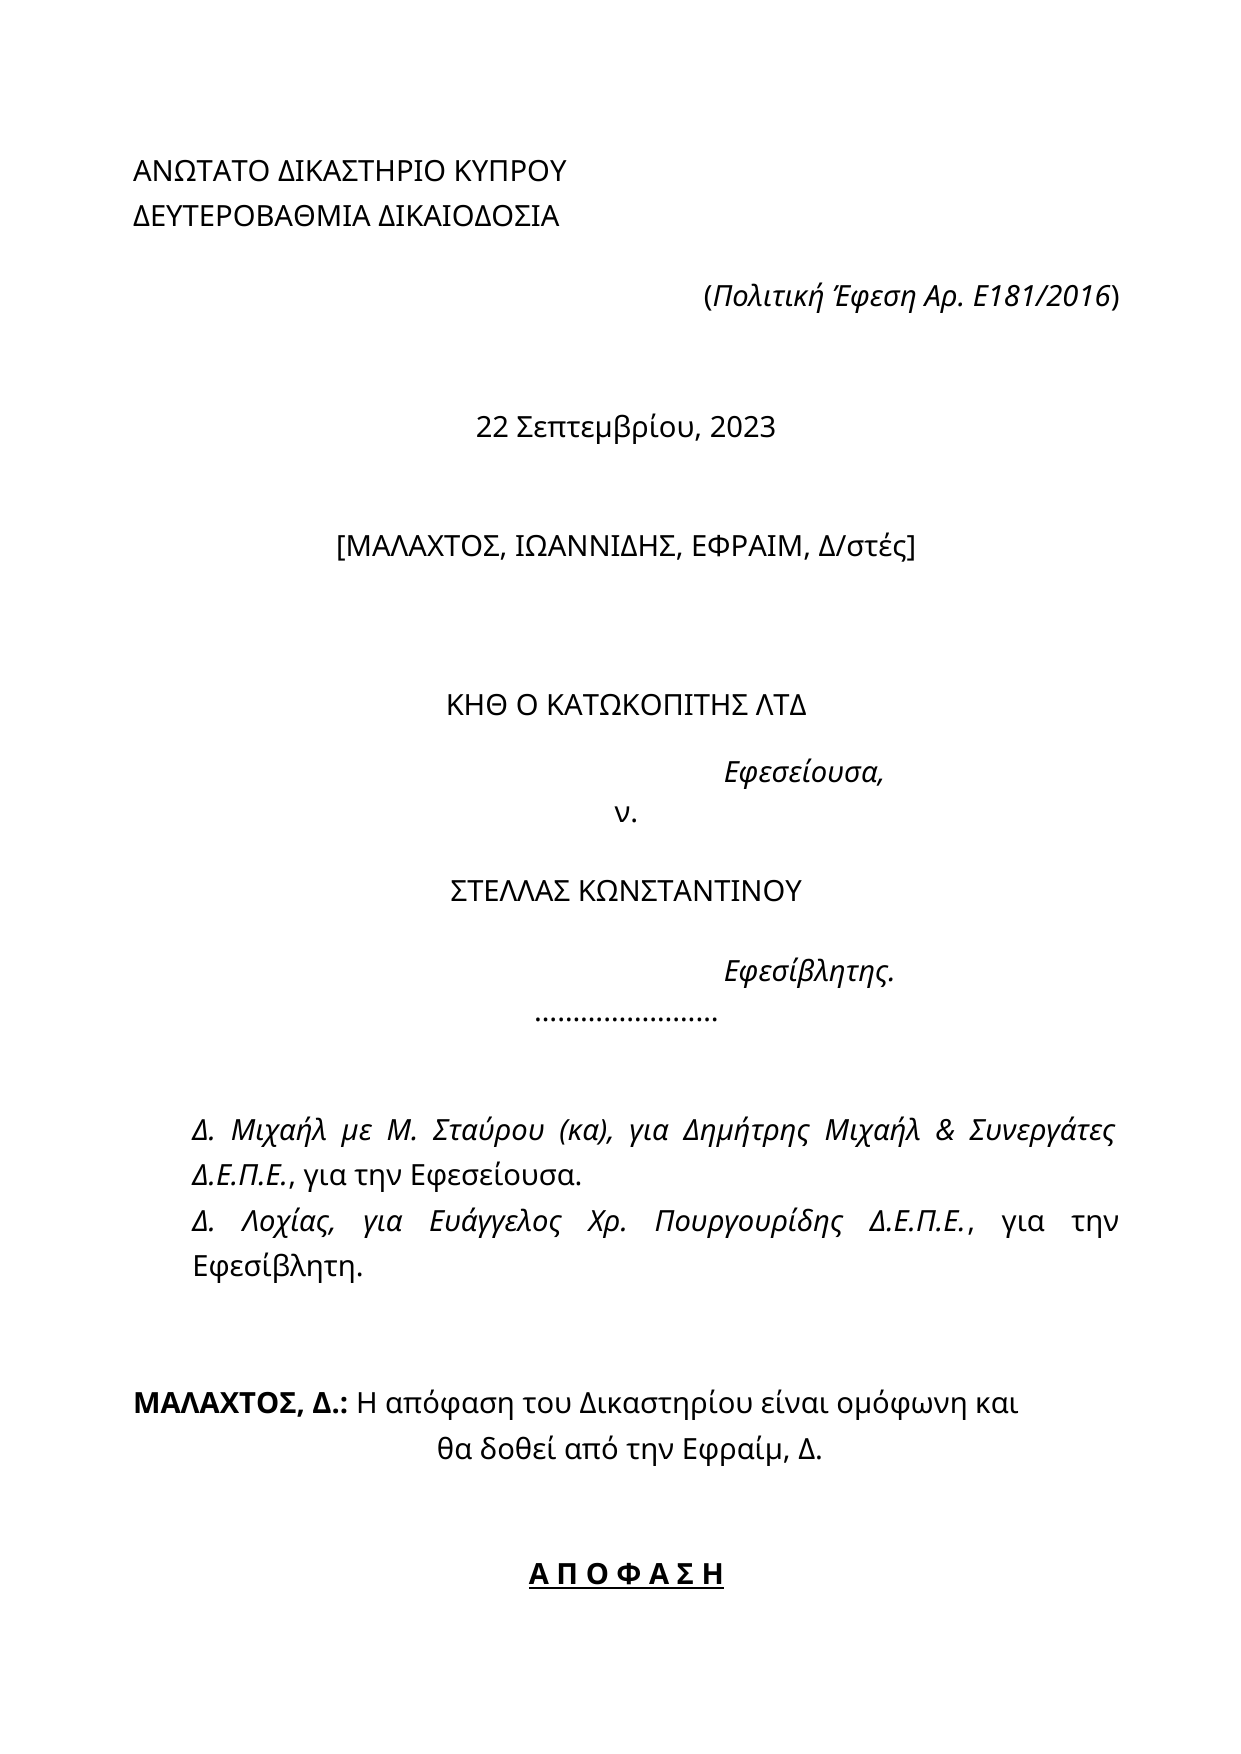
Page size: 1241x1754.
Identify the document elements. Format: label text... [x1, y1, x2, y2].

text θα δοθεί από την Εφραίμ, Δ. [133, 1428, 1119, 1468]
text Δ. Μιχαήλ με Μ. Σταύρου (κα), για Δημήτρης Μιχαήλ & Συνεργάτες Δ.Ε.Π.Ε., για την Εφεσείουσα. [192, 1109, 1119, 1194]
text Εφεσείουσα, [369, 724, 1119, 791]
text [ΜΑΛΑΧΤΟΣ, ΙΩΑΝΝΙΔΗΣ, ΕΦΡΑΙΜ, Δ/στές] [133, 525, 1119, 565]
text ΚΗΘ Ο ΚΑΤΩΚΟΠΙΤΗΣ ΛΤΔ [133, 684, 1119, 724]
text Εφεσίβλητης. [133, 950, 1119, 990]
text Δ. Λοχίας, για Ευάγγελος Χρ. Πουργουρίδης Δ.Ε.Π.Ε., για την Εφεσίβλητη. [192, 1200, 1119, 1285]
text ΜΑΛΑΧΤΟΣ, Δ.: Η απόφαση του Δικαστηρίου είναι ομόφωνη και [133, 1383, 1119, 1422]
text …………………… [133, 990, 1119, 1029]
text Α Π Ο Φ Α Σ Η [133, 1553, 1119, 1593]
text ΔΕΥΤΕΡΟΒΑΘΜΙΑ ΔΙΚΑΙΟΔΟΣΙΑ [133, 196, 1119, 235]
text ν. [133, 791, 1119, 831]
text 22 Σεπτεμβρίου, 2023 [133, 406, 1119, 446]
text (Πολιτική Έφεση Αρ. E181/2016) [133, 275, 1119, 315]
text ΑΝΩΤΑΤΟ ΔΙΚΑΣΤΗΡΙΟ ΚΥΠΡΟΥ [133, 150, 1119, 190]
text ΣΤΕΛΛΑΣ ΚΩΝΣΤΑΝΤΙΝΟΥ [133, 871, 1119, 910]
